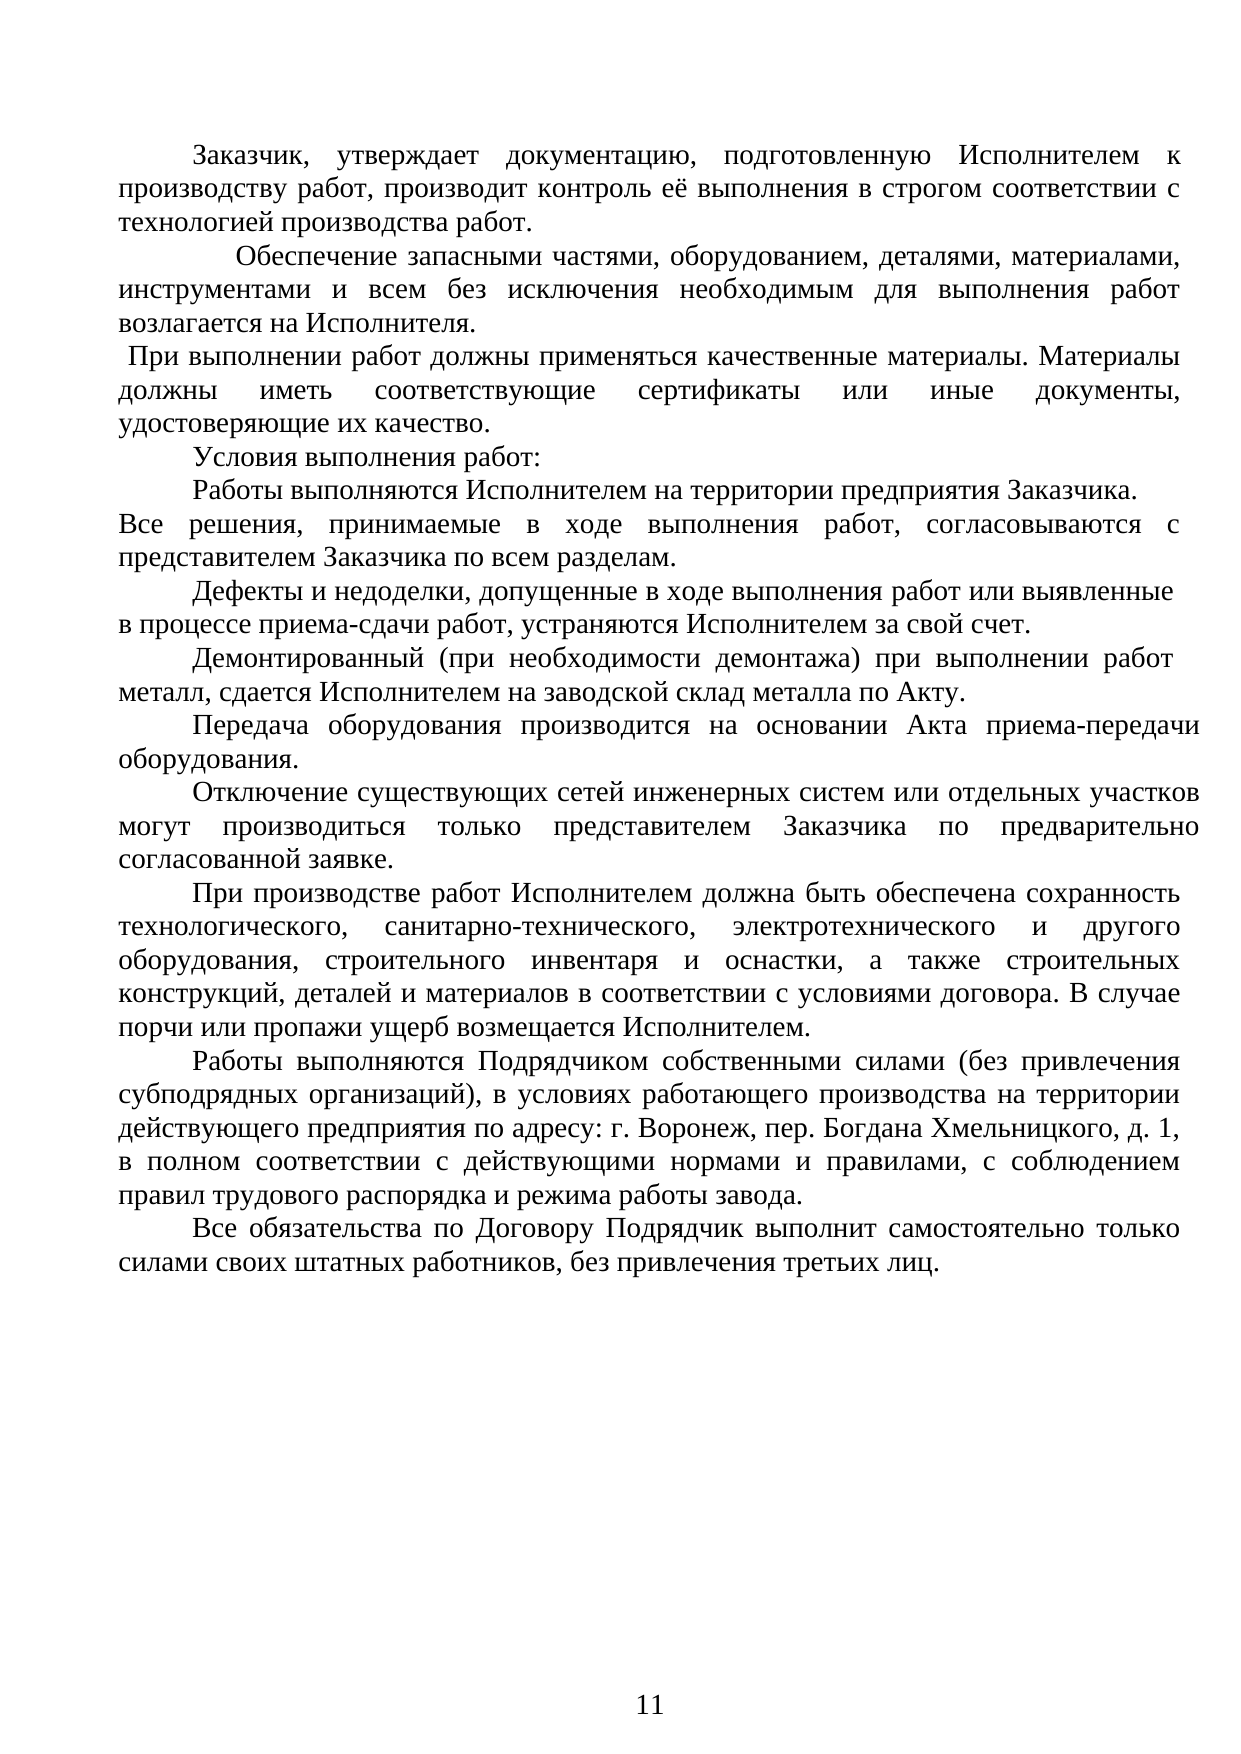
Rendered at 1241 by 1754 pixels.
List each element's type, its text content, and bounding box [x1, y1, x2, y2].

list Работы выполняются Подрядчиком собственными силами (без привлечения субподрядных организаций), в условиях работающего производства на территории действующего предприятия по адресу: г. Воронеж, пер. Богдана Хмельницкого, д. 1, в полном соответствии с действующими нормами и правилами, с соблюдением правил трудового распорядка и режима работы завода. [118, 1043, 1181, 1210]
text Обеспечение запасными частями, оборудованием, деталями, материалами, инструментами и всем без исключения необходимым для выполнения работ возлагается на Исполнителя. [118, 238, 1181, 338]
text Отключение существующих сетей инженерных систем или отдельных участков могут производиться только представителем Заказчика по предварительно согласованной заявке. [118, 774, 1201, 875]
text Демонтированный (при необходимости демонтажа) при выполнении работ металл, сдается Исполнителем на заводской склад металла по Акту. [118, 640, 1174, 707]
text Все решения, принимаемые в ходе выполнения работ, согласовываются с представителем Заказчика по всем разделам. [118, 506, 1181, 573]
text Работы выполняются Исполнителем на территории предприятия Заказчика. [118, 472, 1181, 506]
text Передача оборудования производится на основании Акта приема-передачи оборудования. [118, 707, 1201, 774]
text Дефекты и недоделки, допущенные в ходе выполнения работ или выявленные в процессе приема-сдачи работ, устраняются Исполнителем за свой счет. [118, 573, 1174, 640]
text При выполнении работ должны применяться качественные материалы. Материалы должны иметь соответствующие сертификаты или иные документы, удостоверяющие их качество. [118, 338, 1181, 439]
text Заказчик, утверждает документацию, подготовленную Исполнителем к производству работ, производит контроль её выполнения в строгом соответствии с технологией производства работ. [118, 137, 1181, 238]
text Условия выполнения работ: [118, 439, 1181, 472]
text При производстве работ Исполнителем должна быть обеспечена сохранность технологического, санитарно-технического, электротехнического и другого оборудования, строительного инвентаря и оснастки, а также строительных конструкций, деталей и материалов в соответствии с условиями договора. В случае порчи или пропажи ущерб возмещается Исполнителем. [118, 875, 1181, 1043]
text Все обязательства по Договору Подрядчик выполнит самостоятельно только силами своих штатных работников, без привлечения третьих лиц. [118, 1210, 1181, 1277]
